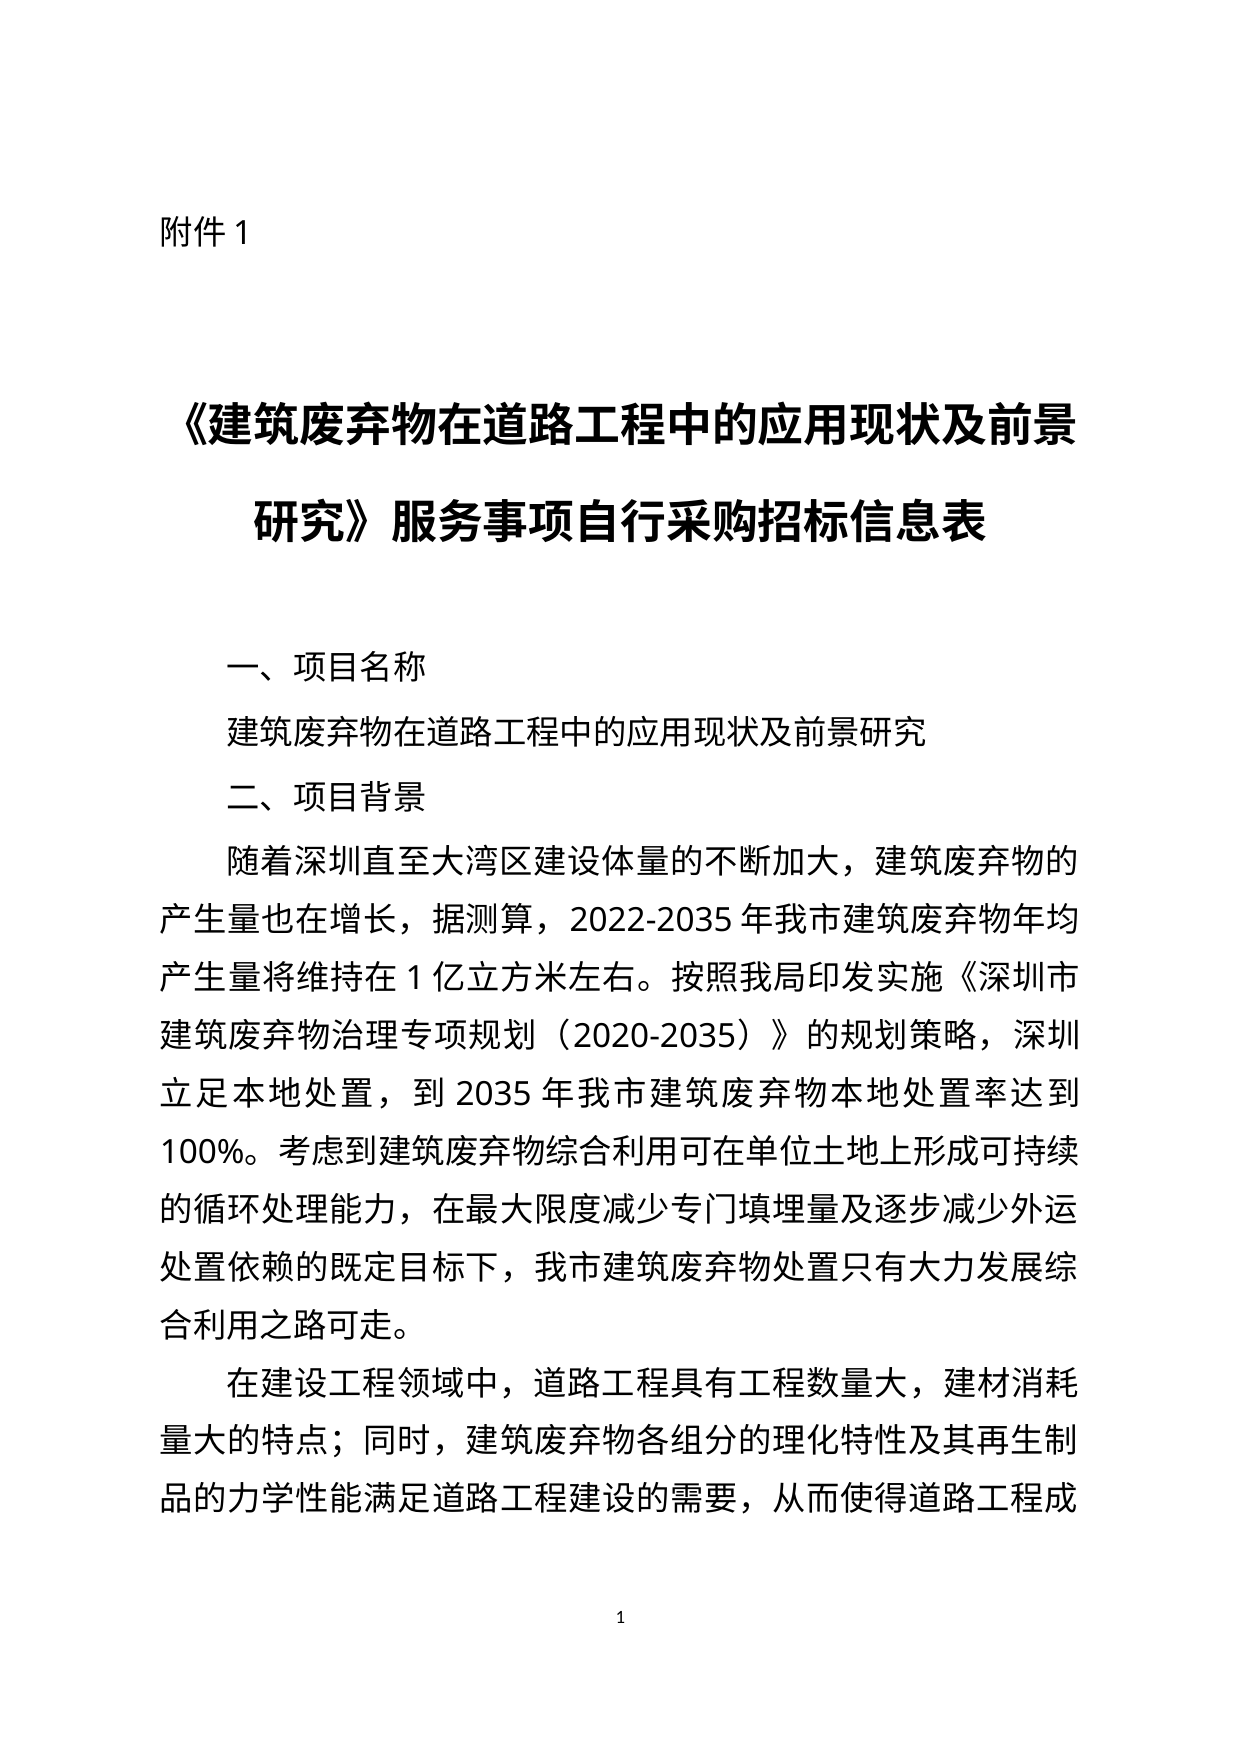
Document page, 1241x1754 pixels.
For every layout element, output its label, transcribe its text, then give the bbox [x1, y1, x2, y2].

text 《建筑废弃物在道路工程中的应用现状及前景研究》服务事项自行采购招标信息表 [159, 372, 1081, 567]
text 建筑废弃物在道路工程中的应用现状及前景研究 [159, 697, 1081, 762]
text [159, 1349, 1081, 1522]
text 二、项目背景 [159, 762, 1081, 827]
text 附件1 [159, 197, 1081, 262]
text 随着深圳直至大湾区建设体量的不断加大，建筑废弃物的产生量也在增长，据测算，2022-2035年我市建筑废弃物年均产生量将维持在1亿立方米左右。按照我局印发实施《深圳市建筑废弃物治理专项规划（2020-2035）》的规划策略，深圳立足本地处置，到2035年我市建筑废弃物本地处置率达到100%。考虑到建筑废弃物综合利用可在单位土地上形成可持续的循环处理能力，在最大限度减少专门填埋量及逐步减少外运处置依赖的既定目标下，我市建筑废弃物处置只有大力发展综合利用之路可走。 [159, 827, 1081, 1349]
text 一、项目名称 [159, 632, 1081, 697]
